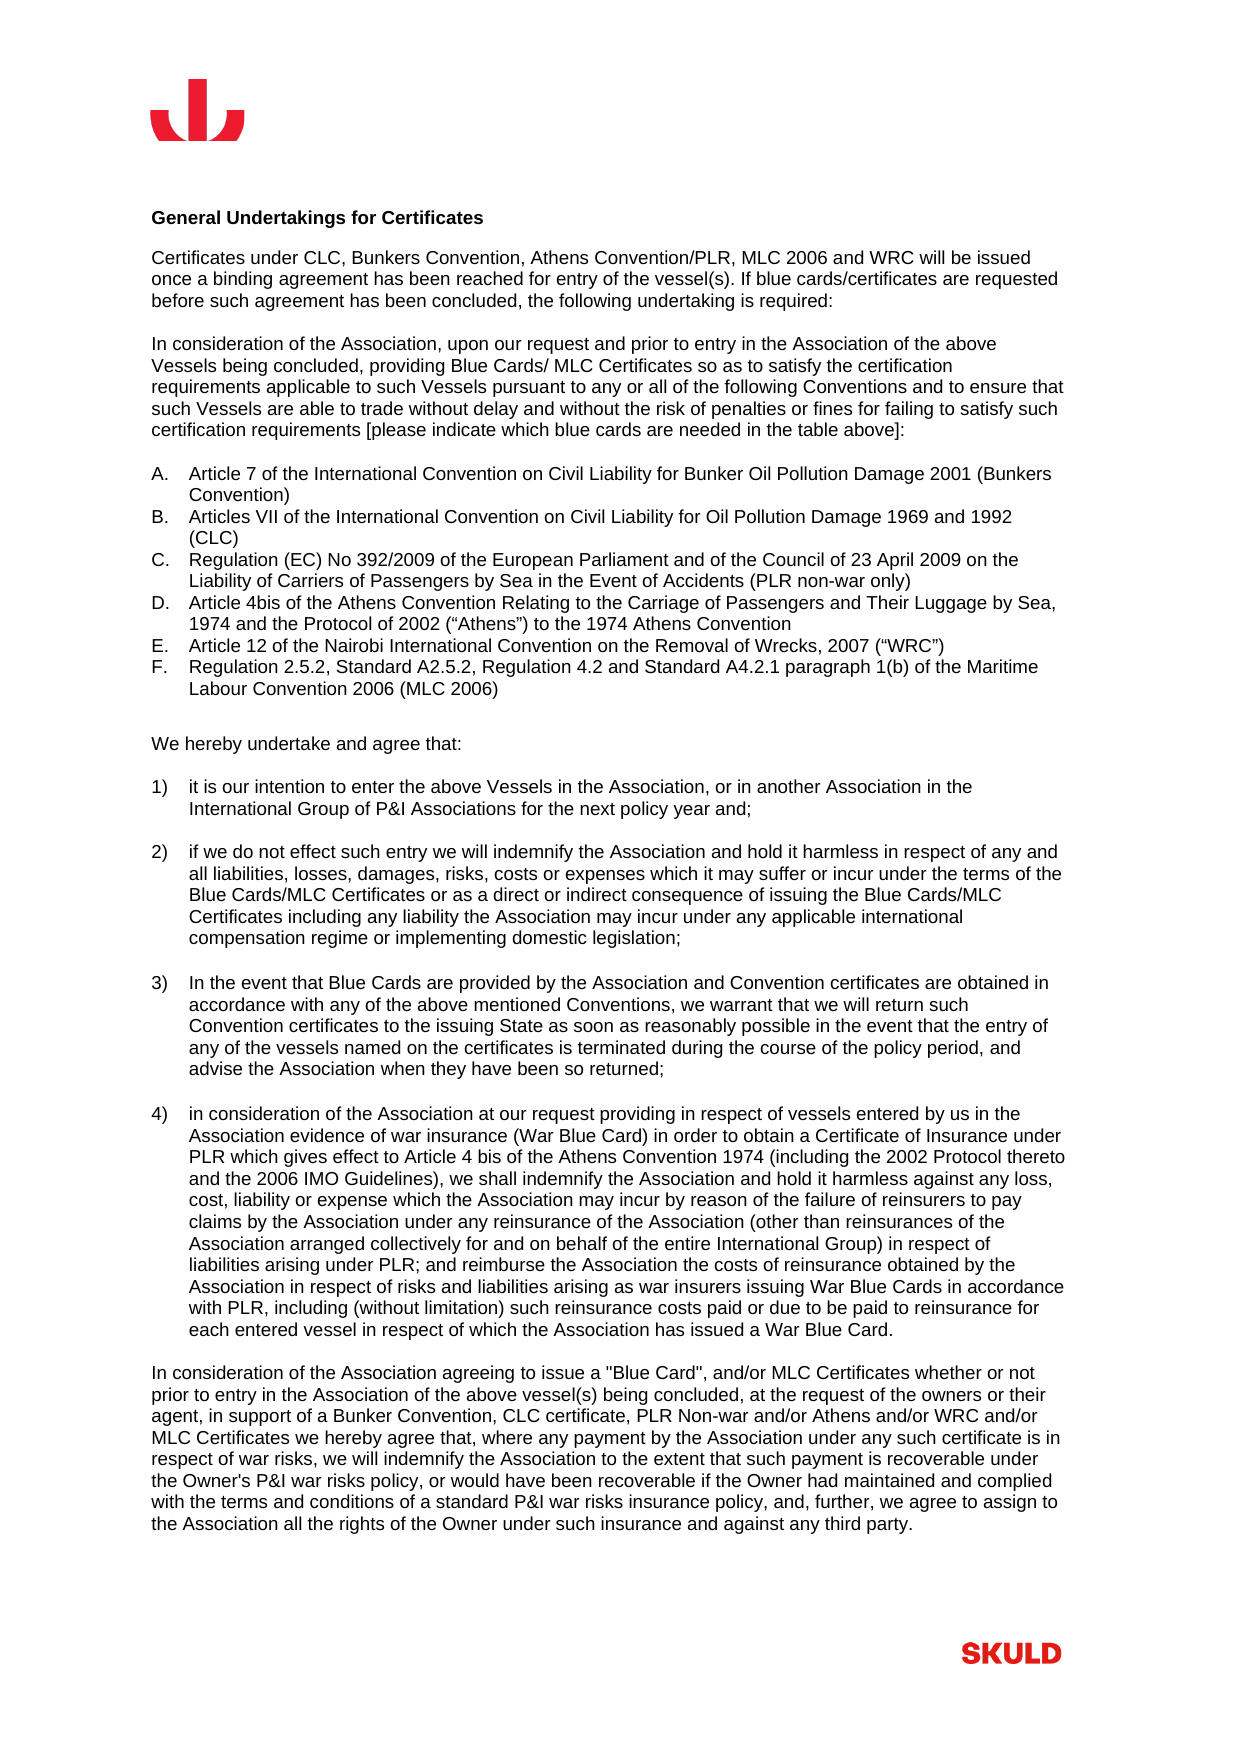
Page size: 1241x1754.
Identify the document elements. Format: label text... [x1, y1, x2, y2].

list In the event that Blue Cards are provided by the Association and Convention certificates are obtained in accordance with any of the above mentioned Conventions, we warrant that we will return such Convention certificates to the issuing State as soon as reasonably possible in the event that the entry of any of the vessels named on the certificates is terminated during the course of the policy period, and advise the Association when they have been so returned; [151, 972, 1066, 1080]
list Regulation (EC) No 392/2009 of the European Parliament and of the Council of 23 April 2009 on the Liability of Carriers of Passengers by Sea in the Event of Accidents (PLR non-war only) [151, 548, 1066, 592]
list Regulation 2.5.2, Standard A2.5.2, Regulation 4.2 and Standard A4.2.1 paragraph 1(b) of the Maritime Labour Convention 2006 (MLC 2006) [151, 656, 1066, 699]
list Article 7 of the International Convention on Civil Liability for Bunker Oil Pollution Damage 2001 (Bunkers Convention) [151, 462, 1066, 505]
list if we do not effect such entry we will indemnify the Association and hold it harmless in respect of any and all liabilities, losses, damages, risks, costs or expenses which it may suffer or incur under the terms of the Blue Cards/MLC Certificates or as a direct or indirect consequence of issuing the Blue Cards/MLC Certificates including any liability the Association may incur under any applicable international compensation regime or implementing domestic legislation; [151, 841, 1066, 949]
list Articles VII of the International Convention on Civil Liability for Oil Pollution Damage 1969 and 1992 (CLC) [151, 505, 1066, 548]
picture [961, 1642, 1062, 1664]
text In consideration of the Association, upon our request and prior to entry in the Association of the above Vessels being concluded, providing Blue Cards/ MLC Certificates so as to satisfy the certification requirements applicable to such Vessels pursuant to any or all of the following Conventions and to ensure that such Vessels are able to trade without delay and without the risk of penalties or fines for failing to satisfy such certification requirements [please indicate which blue cards are needed in the table above]: [151, 333, 1066, 441]
list it is our intention to enter the above Vessels in the Association, or in another Association in the International Group of P&I Associations for the next policy year and; [151, 776, 1066, 819]
text General Undertakings for Certificates [151, 207, 1066, 228]
picture [150, 79, 245, 141]
text Certificates under CLC, Bunkers Convention, Athens Convention/PLR, MLC 2006 and WRC will be issued once a binding agreement has been reached for entry of the vessel(s). If blue cards/certificates are requested before such agreement has been concluded, the following undertaking is required: [151, 247, 1066, 311]
list Article 12 of the Nairobi International Convention on the Removal of Wrecks, 2007 (“WRC”) [151, 635, 1066, 656]
text We hereby undertake and agree that: [151, 733, 1066, 755]
list in consideration of the Association at our request providing in respect of vessels entered by us in the Association evidence of war insurance (War Blue Card) in order to obtain a Certificate of Insurance under PLR which gives effect to Article 4 bis of the Athens Convention 1974 (including the 2002 Protocol thereto and the 2006 IMO Guidelines), we shall indemnify the Association and hold it harmless against any loss, cost, liability or expense which the Association may incur by reason of the failure of reinsurers to pay claims by the Association under any reinsurance of the Association (other than reinsurances of the Association arranged collectively for and on behalf of the entire International Group) in respect of liabilities arising under PLR; and reimburse the Association the costs of reinsurance obtained by the Association in respect of risks and liabilities arising as war insurers issuing War Blue Cards in accordance with PLR, including (without limitation) such reinsurance costs paid or due to be paid to reinsurance for each entered vessel in respect of which the Association has issued a War Blue Card. [151, 1103, 1066, 1340]
list Article 4bis of the Athens Convention Relating to the Carriage of Passengers and Their Luggage by Sea, 1974 and the Protocol of 2002 (“Athens”) to the 1974 Athens Convention [151, 592, 1066, 635]
text In consideration of the Association agreeing to issue a "Blue Card", and/or MLC Certificates whether or not prior to entry in the Association of the above vessel(s) being concluded, at the request of the owners or their agent, in support of a Bunker Convention, CLC certificate, PLR Non-war and/or Athens and/or WRC and/or MLC Certificates we hereby agree that, where any payment by the Association under any such certificate is in respect of war risks, we will indemnify the Association to the extent that such payment is recoverable under the Owner's P&I war risks policy, or would have been recoverable if the Owner had maintained and complied with the terms and conditions of a standard P&I war risks insurance policy, and, further, we agree to assign to the Association all the rights of the Owner under such insurance and against any third party. [151, 1362, 1066, 1534]
